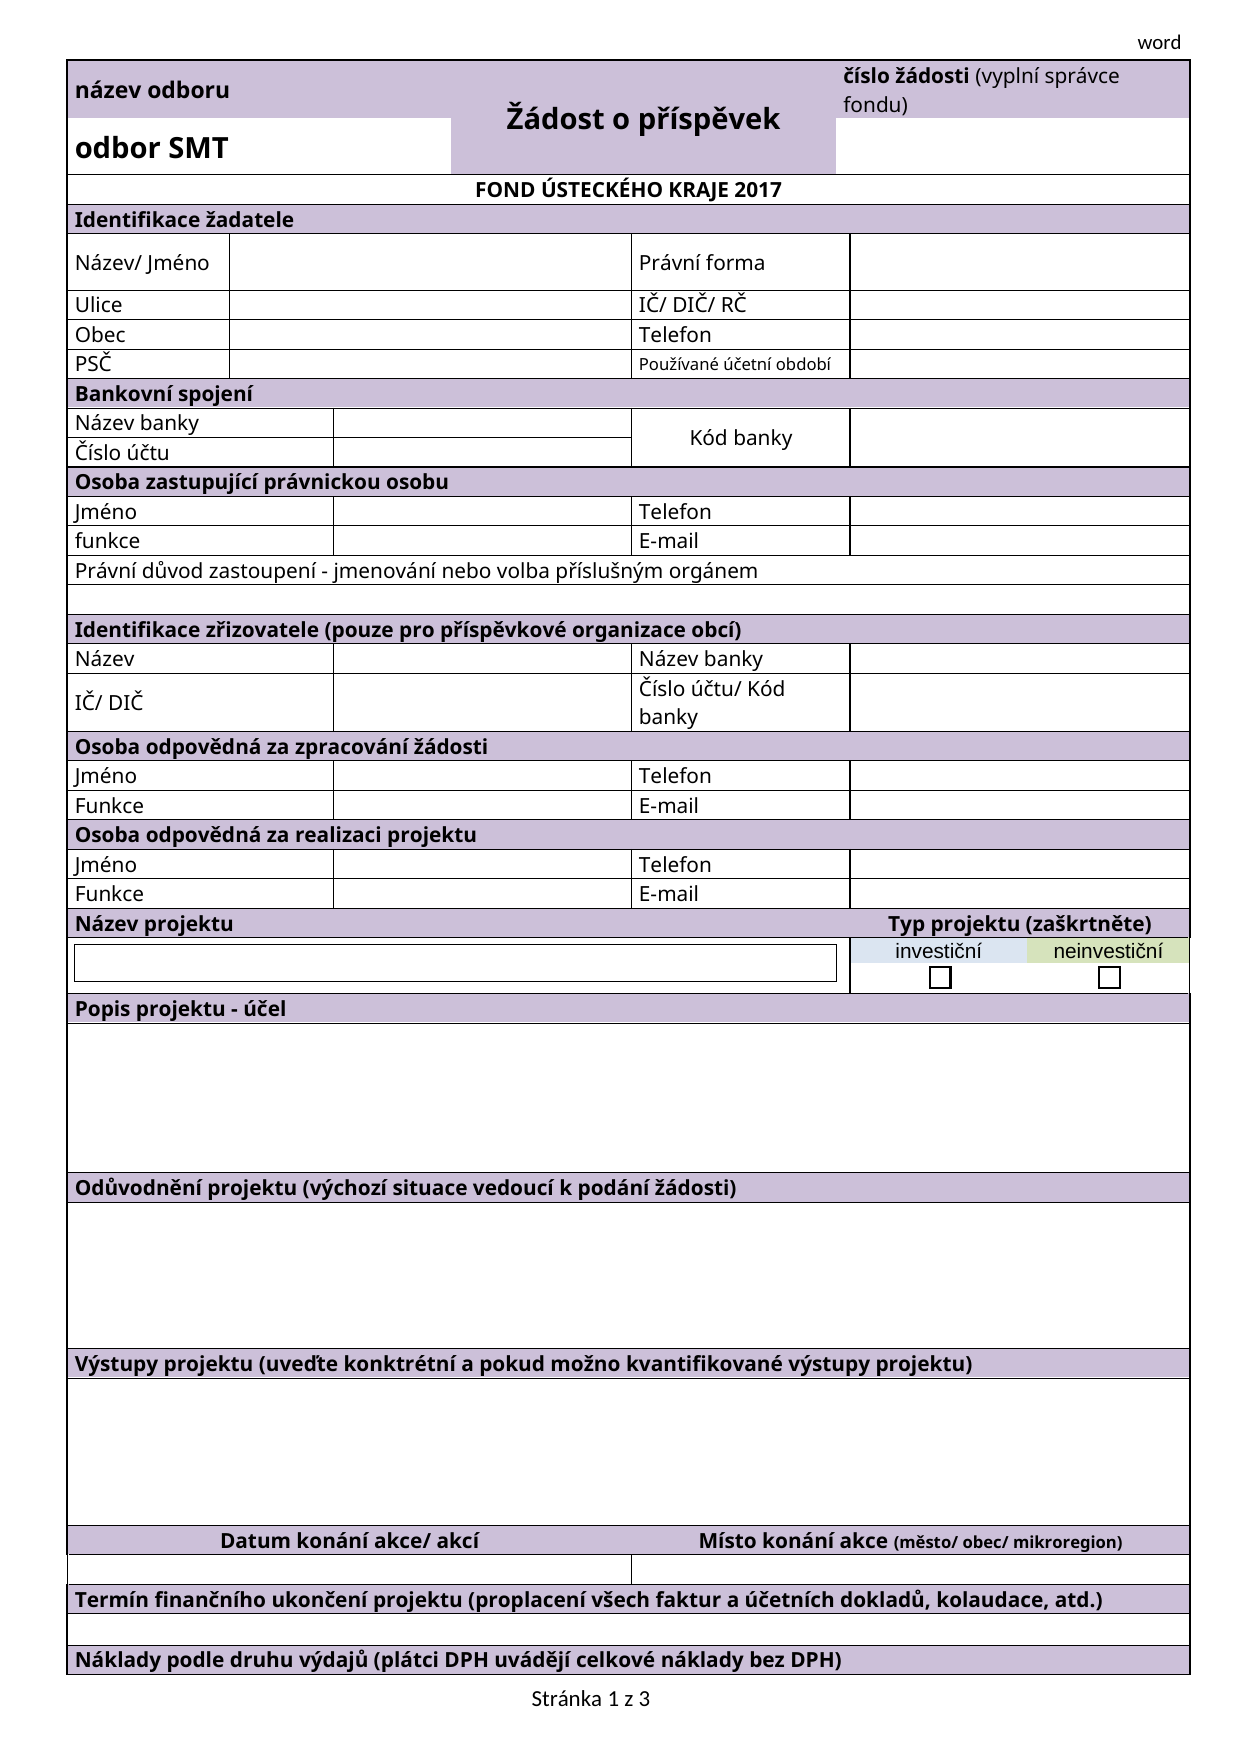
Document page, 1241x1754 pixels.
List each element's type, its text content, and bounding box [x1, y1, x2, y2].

table_cell E-mail [632, 526, 849, 555]
table_cell Číslo účtu/ Kód banky [632, 674, 849, 731]
table_cell Kód banky [632, 409, 849, 466]
table_cell [851, 791, 1189, 819]
table_cell Jméno [68, 497, 333, 525]
table_cell [68, 1555, 631, 1584]
table_cell [68, 585, 1189, 614]
table_cell funkce [68, 526, 333, 555]
table_cell [68, 1024, 1189, 1172]
table_cell [230, 350, 631, 378]
table_cell Termín finančního ukončení projektu (proplacení všech faktur a účetních dokladů, kolaudace, atd.) [68, 1585, 1189, 1613]
table_cell [334, 497, 631, 525]
table_cell investiční [851, 938, 1027, 963]
table_header číslo žádosti (vyplní správce fondu) [836, 61, 1189, 118]
table_cell Telefon [632, 320, 849, 348]
table_cell [334, 438, 631, 466]
table_cell PSČ [68, 350, 229, 378]
table_cell Obec [68, 320, 229, 348]
table_header Žádost o příspěvek [451, 61, 836, 174]
table_cell [851, 350, 1189, 378]
table_cell IČ/ DIČ [68, 674, 333, 731]
table_cell [230, 234, 631, 289]
table_cell Telefon [632, 850, 849, 878]
table_cell FOND ÚSTECKÉHO KRAJE 2017 [68, 175, 1189, 204]
table_cell [334, 526, 631, 555]
table_cell Název projektu [68, 909, 850, 937]
table_cell [230, 320, 631, 348]
table_cell [851, 234, 1189, 289]
table_cell [334, 644, 631, 673]
table_cell [68, 1614, 1189, 1644]
table_cell Odůvodnění projektu (výchozí situace vedoucí k podání žádosti) [68, 1173, 1189, 1202]
table_cell [851, 761, 1189, 790]
table_cell Bankovní spojení [68, 379, 1189, 407]
table_cell [851, 409, 1189, 466]
table_cell Používané účetní období [632, 350, 849, 378]
table_cell [334, 879, 631, 908]
table_cell [851, 879, 1189, 908]
table_cell Telefon [632, 497, 849, 525]
table_cell Název banky [632, 644, 849, 673]
table_cell Název [68, 644, 333, 673]
table_cell neinvestiční [1027, 937, 1189, 963]
table_cell Název/ Jméno [68, 234, 229, 289]
table_cell odbor SMT [68, 118, 451, 174]
table_cell [334, 674, 631, 731]
table_header název odboru [68, 61, 451, 118]
table_cell [851, 526, 1189, 555]
table_cell Funkce [68, 879, 333, 908]
table_cell [334, 791, 631, 819]
table_cell Osoba odpovědná za realizaci projektu [68, 820, 1189, 849]
table_cell Telefon [632, 761, 849, 790]
table_cell Náklady podle druhu výdajů (plátci DPH uvádějí celkové náklady bez DPH) [68, 1646, 1189, 1674]
table_cell Osoba odpovědná za zpracování žádosti [68, 732, 1189, 760]
table_cell [851, 674, 1189, 731]
table_cell [334, 761, 631, 790]
table_cell [68, 1203, 1189, 1348]
table_cell E-mail [632, 791, 849, 819]
table_cell [851, 320, 1189, 348]
table_cell Funkce [68, 791, 333, 819]
table_cell [632, 1555, 1189, 1584]
table_cell Název banky [68, 409, 333, 437]
table_cell Datum konání akce/ akcí [68, 1526, 631, 1554]
table_cell [230, 291, 631, 319]
table_cell IČ/ DIČ/ RČ [632, 291, 849, 319]
table_cell [851, 291, 1189, 319]
table_cell Číslo účtu [68, 438, 333, 466]
table_cell E-mail [632, 879, 849, 908]
table_cell [851, 644, 1189, 673]
table_cell Právní důvod zastoupení - jmenování nebo volba příslušným orgánem [68, 556, 1189, 584]
table_cell [68, 938, 849, 993]
table_cell Popis projektu - účel [68, 993, 1189, 1022]
table_cell [1027, 963, 1189, 993]
table_cell [334, 850, 631, 878]
table_cell Ulice [68, 291, 229, 319]
table_cell Právní forma [632, 234, 849, 289]
table_cell Místo konání akce (město/ obec/ mikroregion) [631, 1526, 1189, 1554]
table_cell [851, 497, 1189, 525]
table_cell Typ projektu (zaškrtněte) [850, 909, 1189, 937]
table_cell [68, 1379, 1189, 1525]
table_cell Identifikace zřizovatele (pouze pro příspěvkové organizace obcí) [68, 615, 1189, 643]
table_cell Identifikace žadatele [68, 205, 1189, 233]
table_cell [851, 850, 1189, 878]
table_cell Jméno [68, 761, 333, 790]
table_cell Osoba zastupující právnickou osobu [68, 468, 1189, 496]
table_cell Výstupy projektu (uveďte konktrétní a pokud možno kvantifikované výstupy projektu) [68, 1349, 1189, 1377]
table_cell [334, 409, 631, 437]
table_cell [851, 963, 1027, 993]
table_cell [836, 118, 1189, 174]
table_cell Jméno [68, 850, 333, 878]
